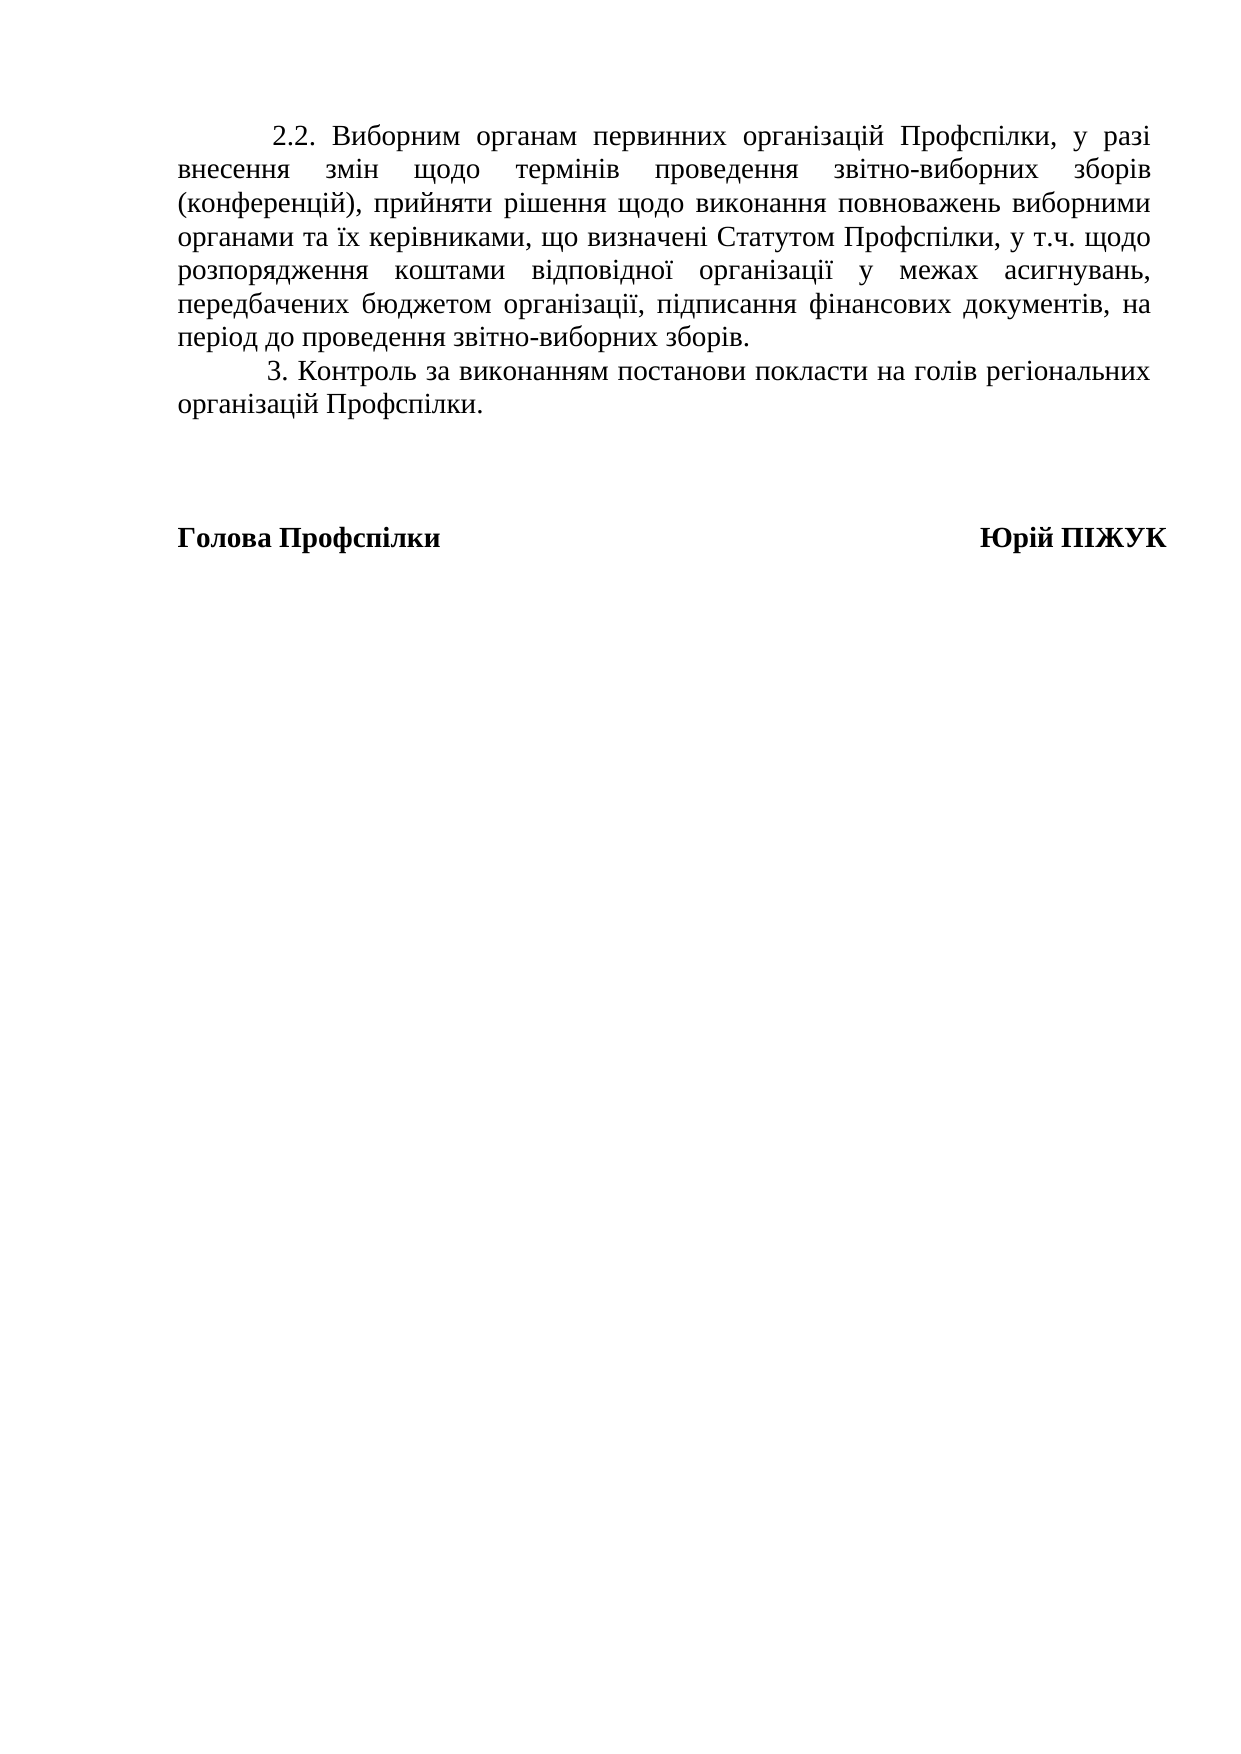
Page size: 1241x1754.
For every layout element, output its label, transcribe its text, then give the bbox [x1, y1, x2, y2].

text 2.2. Виборним органам первинних організацій Профспілки, у разі внесення змін щодо термінів проведення звітно-виборних зборів (конференцій), прийняти рішення щодо виконання повноважень виборними органами та їх керівниками, що визначені Статутом Профспілки, у т.ч. щодо розпорядження коштами відповідної організації у межах асигнувань, передбачених бюджетом організації, підписання фінансових документів, на період до проведення звітно-виборних зборів. [177, 118, 1152, 353]
text Голова Профспілки Юрій ПІЖУК [177, 521, 1196, 554]
text 3. Контроль за виконанням постанови покласти на голів регіональних організацій Профспілки. [177, 353, 1152, 420]
